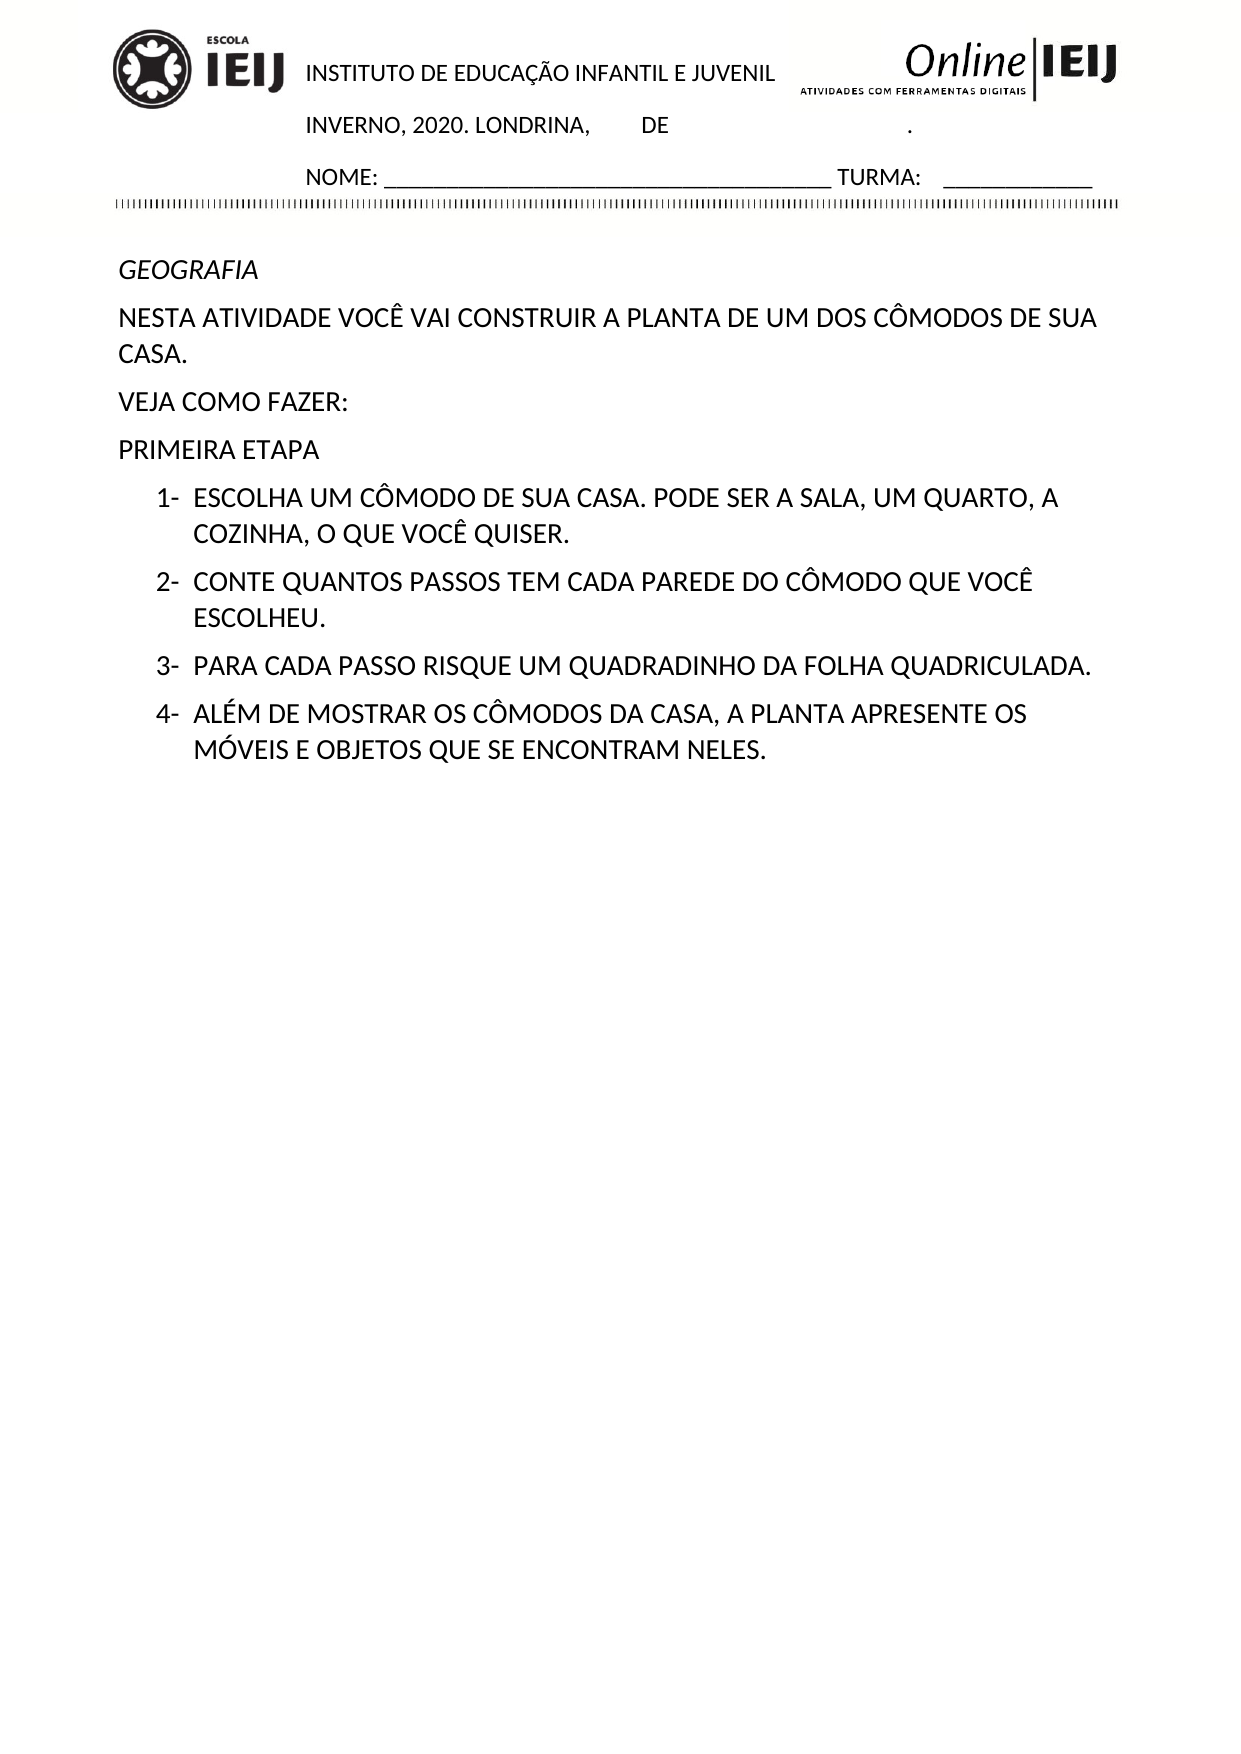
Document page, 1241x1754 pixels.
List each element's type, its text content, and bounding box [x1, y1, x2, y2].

text GEOGRAFIA [118, 218, 1122, 287]
text VEJA COMO FAZER: [118, 383, 1122, 419]
picture [789, 0, 1241, 112]
list CONTE QUANTOS PASSOS TEM CADA PAREDE DO CÔMODO QUE VOCÊ ESCOLHEU. [156, 563, 1122, 634]
text PRIMEIRA ETAPA [118, 431, 1122, 467]
list PARA CADA PASSO RISQUE UM QUADRADINHO DA FOLHA QUADRICULADA. [156, 647, 1122, 683]
list ALÉM DE MOSTRAR OS CÔMODOS DA CASA, A PLANTA APRESENTE OS MÓVEIS E OBJETOS QUE SE ENCONTRAM NELES. [156, 695, 1122, 766]
list ESCOLHA UM CÔMODO DE SUA CASA. PODE SER A SALA, UM QUARTO, A COZINHA, O QUE VOCÊ QUISER. [156, 479, 1122, 551]
text NESTA ATIVIDADE VOCÊ VAI CONSTRUIR A PLANTA DE UM DOS CÔMODOS DE SUA CASA. [118, 299, 1122, 371]
picture [0, 0, 290, 113]
picture [0, 193, 1241, 239]
